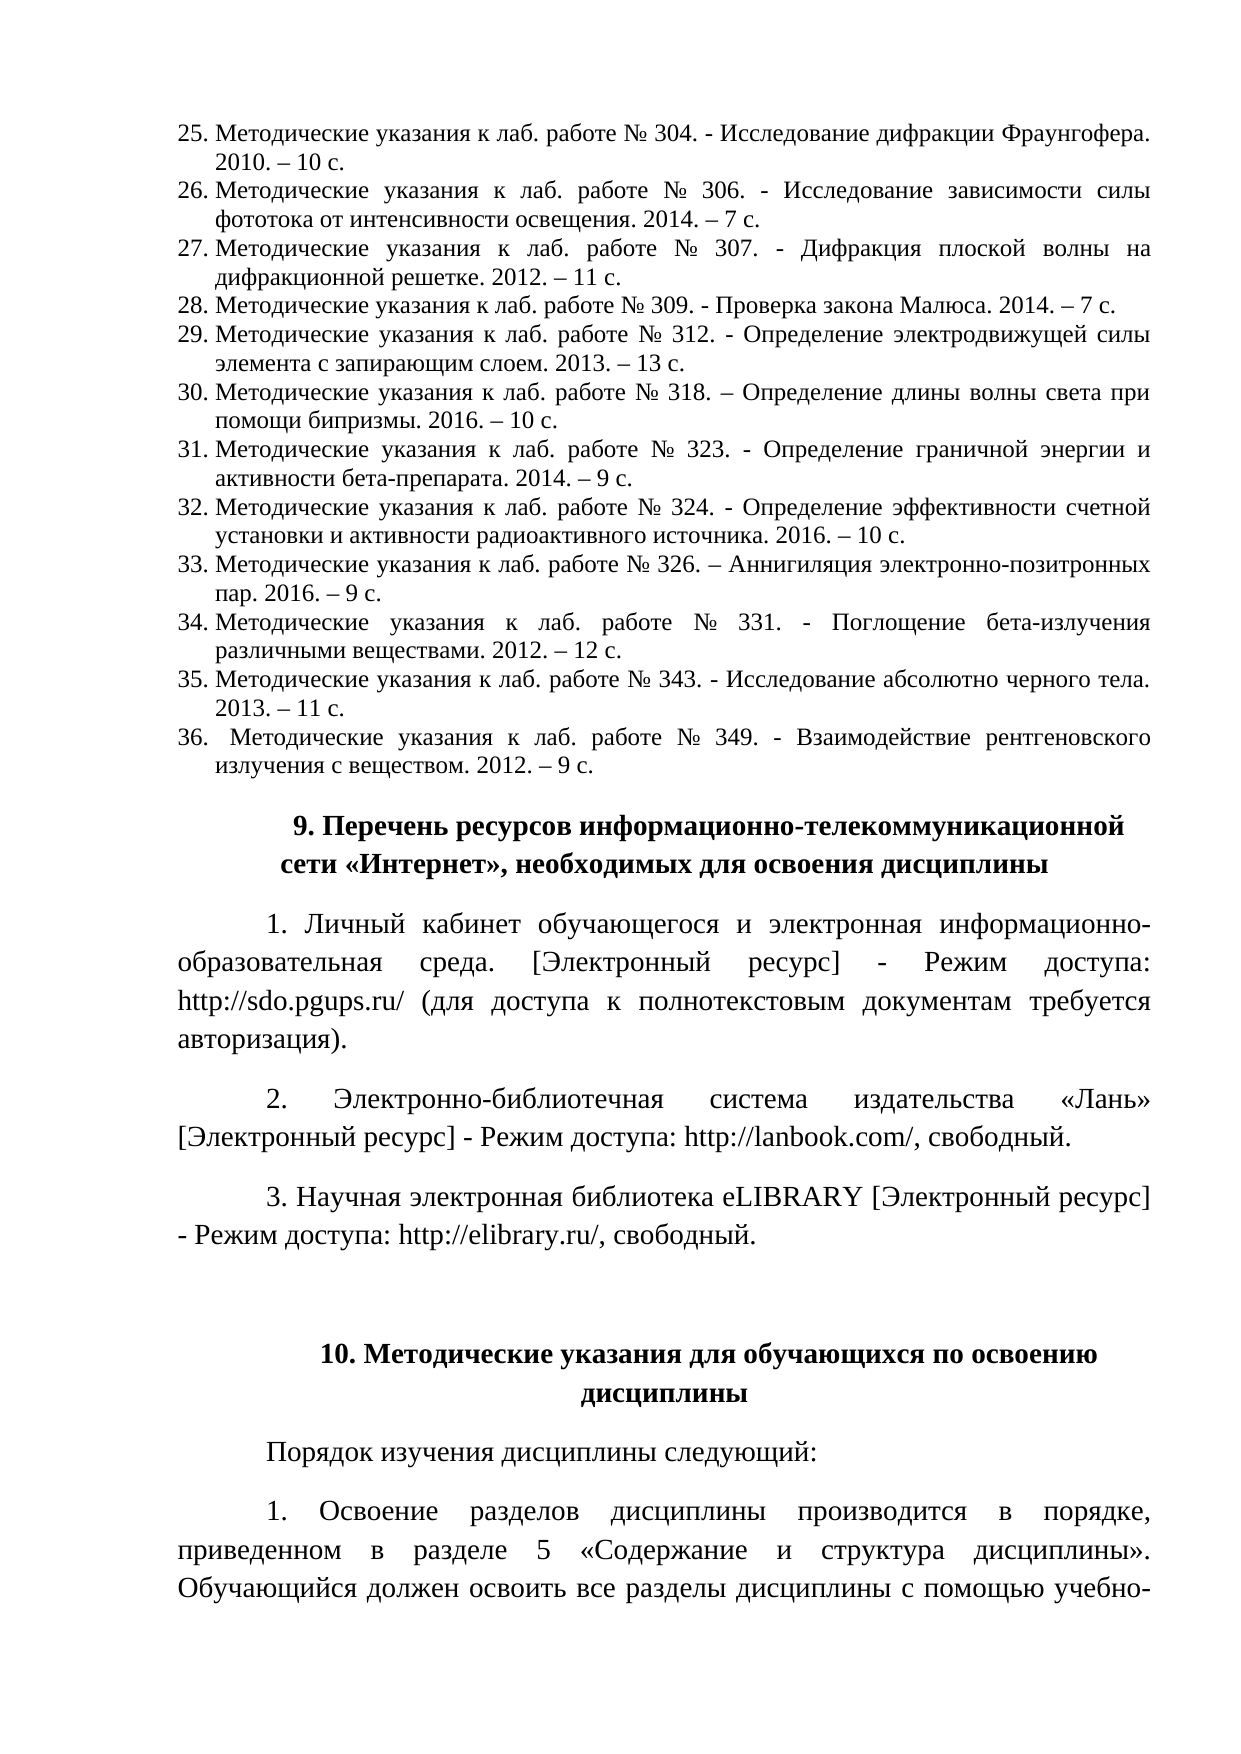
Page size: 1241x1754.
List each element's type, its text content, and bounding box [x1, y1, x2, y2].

list Методические указания к лаб. работе № 318. – Определение длины волны света при помощи бипризмы. 2016. – 10 с. [177, 377, 1152, 434]
text 10. Методические указания для обучающихся по освоению дисциплины [177, 1336, 1152, 1408]
text 9. Перечень ресурсов информационно-телекоммуникационной сети «Интернет», необходимых для освоения дисциплины [177, 808, 1152, 880]
list Методические указания к лаб. работе № 326. – Аннигиляция электронно-позитронных пар. 2016. – 9 с. [177, 549, 1152, 607]
list Методические указания к лаб. работе № 307. - Дифракция плоской волны на дифракционной решетке. 2012. – 11 с. [177, 233, 1152, 291]
list Методические указания к лаб. работе № 306. - Исследование зависимости силы фототока от интенсивности освещения. 2014. – 7 с. [177, 176, 1152, 233]
list Методические указания к лаб. работе № 324. - Определение эффективности счетной установки и активности радиоактивного источника. 2016. – 10 с. [177, 492, 1152, 549]
text 1. Личный кабинет обучающегося и электронная информационно-образовательная среда. [Электронный ресурс] - Режим доступа: http://sdo.pgups.ru/ (для доступа к полнотекстовым документам требуется авторизация). [177, 906, 1152, 1055]
list Методические указания к лаб. работе № 304. - Исследование дифракции Фраунгофера. 2010. – 10 с. [177, 118, 1152, 176]
text 2. Электронно-библиотечная система издательства «Лань» [Электронный ресурс] - Режим доступа: http://lanbook.com/, свободный. [177, 1081, 1152, 1153]
list Методические указания к лаб. работе № 312. - Определение электродвижущей силы элемента с запирающим слоем. 2013. – 13 с. [177, 319, 1152, 377]
text Порядок изучения дисциплины следующий: [177, 1434, 1152, 1468]
list Методические указания к лаб. работе № 331. - Поглощение бета-излучения различными веществами. 2012. – 12 с. [177, 607, 1152, 664]
text 3. Научная электронная библиотека еLIBRARY [Электронный ресурс] - Режим доступа: http://elibrary.ru/, свободный. [177, 1179, 1152, 1251]
list Методические указания к лаб. работе № 349. - Взаимодействие рентгеновского излучения с веществом. 2012. – 9 с. [177, 722, 1152, 779]
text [177, 1493, 1152, 1604]
list Методические указания к лаб. работе № 343. - Исследование абсолютно черного тела. 2013. – 11 с. [177, 664, 1152, 722]
list Методические указания к лаб. работе № 309. - Проверка закона Малюса. 2014. – 7 с. [177, 291, 1152, 319]
list Методические указания к лаб. работе № 323. - Определение граничной энергии и активности бета-препарата. 2014. – 9 с. [177, 434, 1152, 492]
